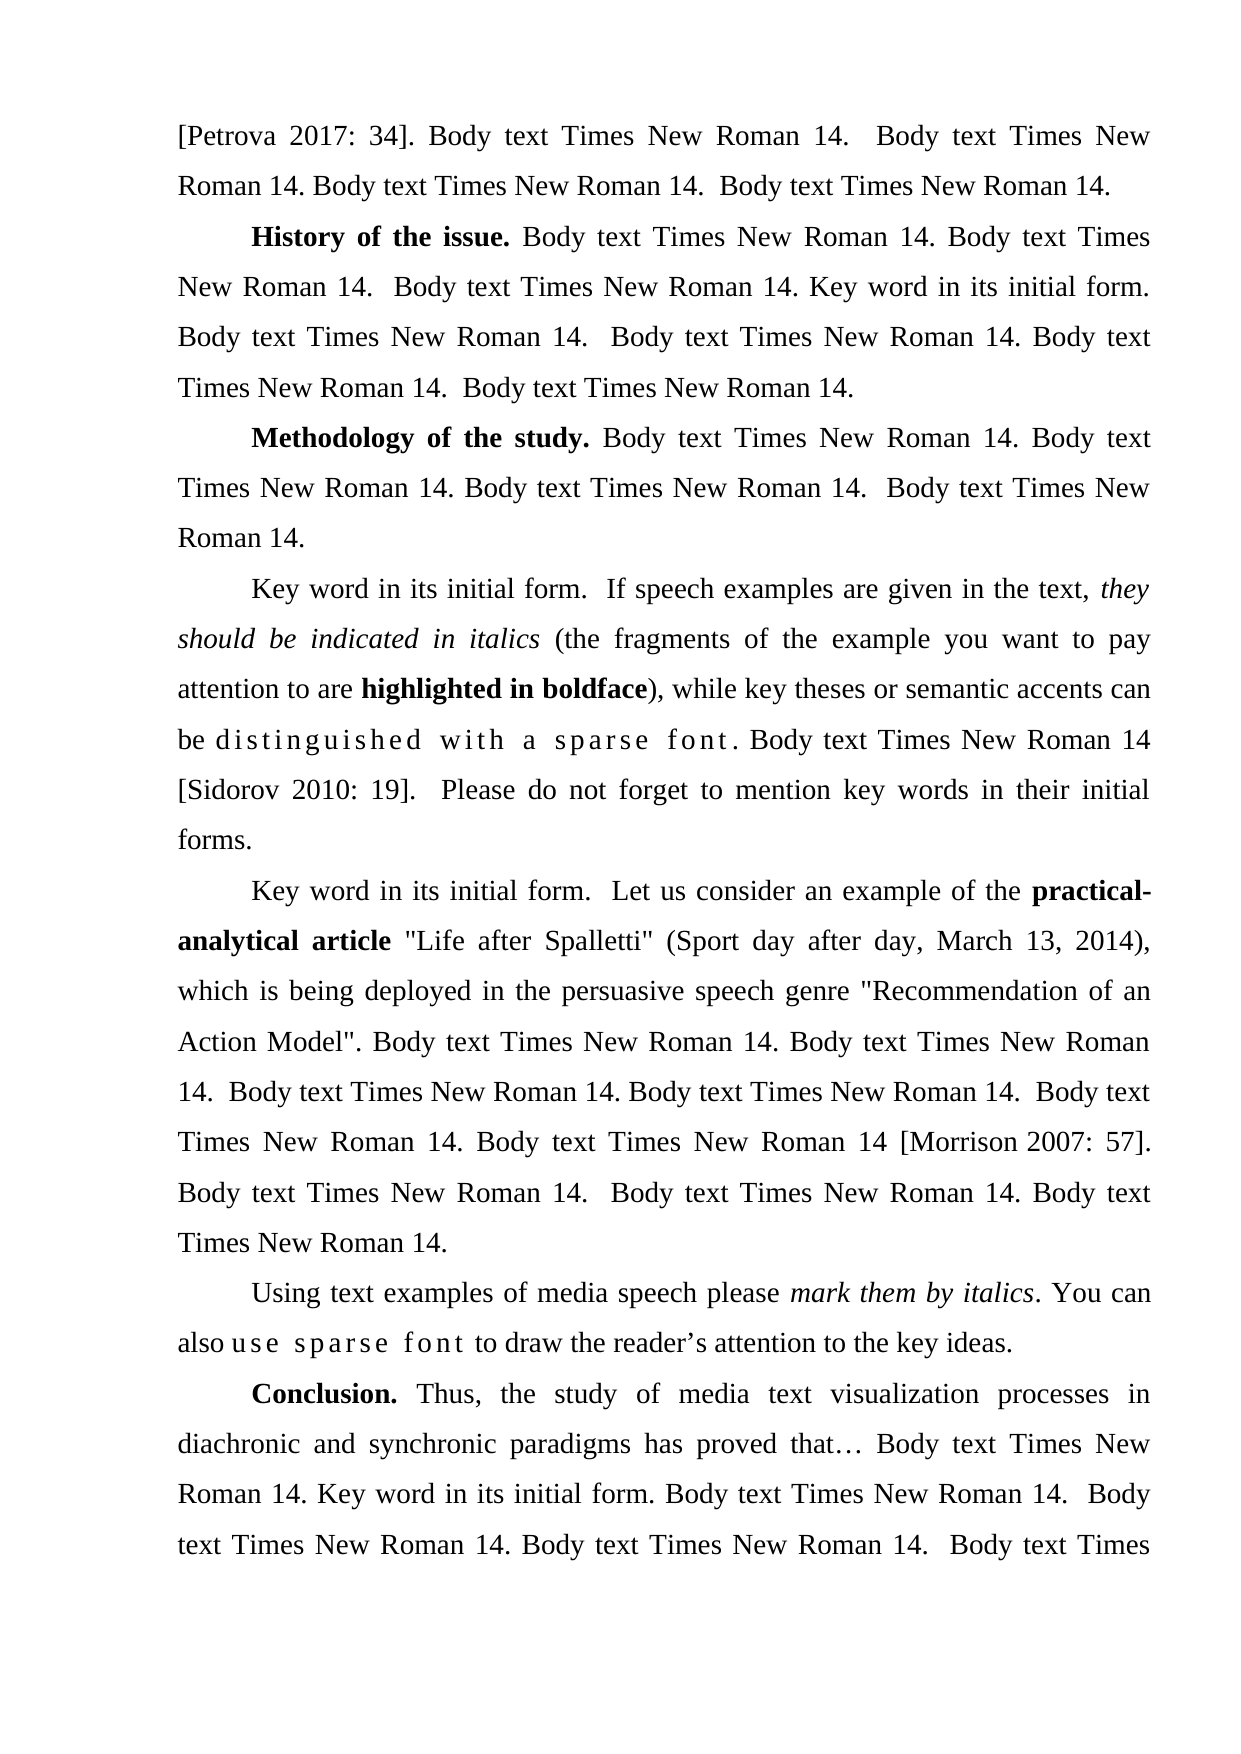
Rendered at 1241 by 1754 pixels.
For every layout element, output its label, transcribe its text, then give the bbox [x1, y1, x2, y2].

text Key word in its initial form. Let us consider an example of the practical-analytical article "Life after Spalletti" (Sport day after day, March 13, 2014), which is being deployed in the persuasive speech genre "Recommendation of an Action Model". Body text Times New Roman 14. Body text Times New Roman 14. Body text Times New Roman 14. Body text Times New Roman 14. Body text Times New Roman 14. Body text Times New Roman 14 [Morrison 2007: 57]. Body text Times New Roman 14. Body text Times New Roman 14. Body text Times New Roman 14. [177, 873, 1152, 1258]
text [177, 1376, 1152, 1560]
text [177, 118, 1152, 202]
text Key word in its initial form. If speech examples are given in the text, they should be indicated in italics (the fragments of the example you want to pay attention to are highlighted in boldface), while key theses or semantic accents can be distinguished with a sparse font. Body text Times New Roman 14 [Sidorov 2010: 19]. Please do not forget to mention key words in their initial forms. [177, 571, 1152, 856]
text Methodology of the study. Body text Times New Roman 14. Body text Times New Roman 14. Body text Times New Roman 14. Body text Times New Roman 14. [177, 420, 1152, 554]
text History of the issue. Body text Times New Roman 14. Body text Times New Roman 14. Body text Times New Roman 14. Key word in its initial form. Body text Times New Roman 14. Body text Times New Roman 14. Body text Times New Roman 14. Body text Times New Roman 14. [177, 219, 1152, 403]
text Using text examples of media speech please mark them by italics. You can also use sparse font to draw the reader’s attention to the key ideas. [177, 1275, 1152, 1359]
